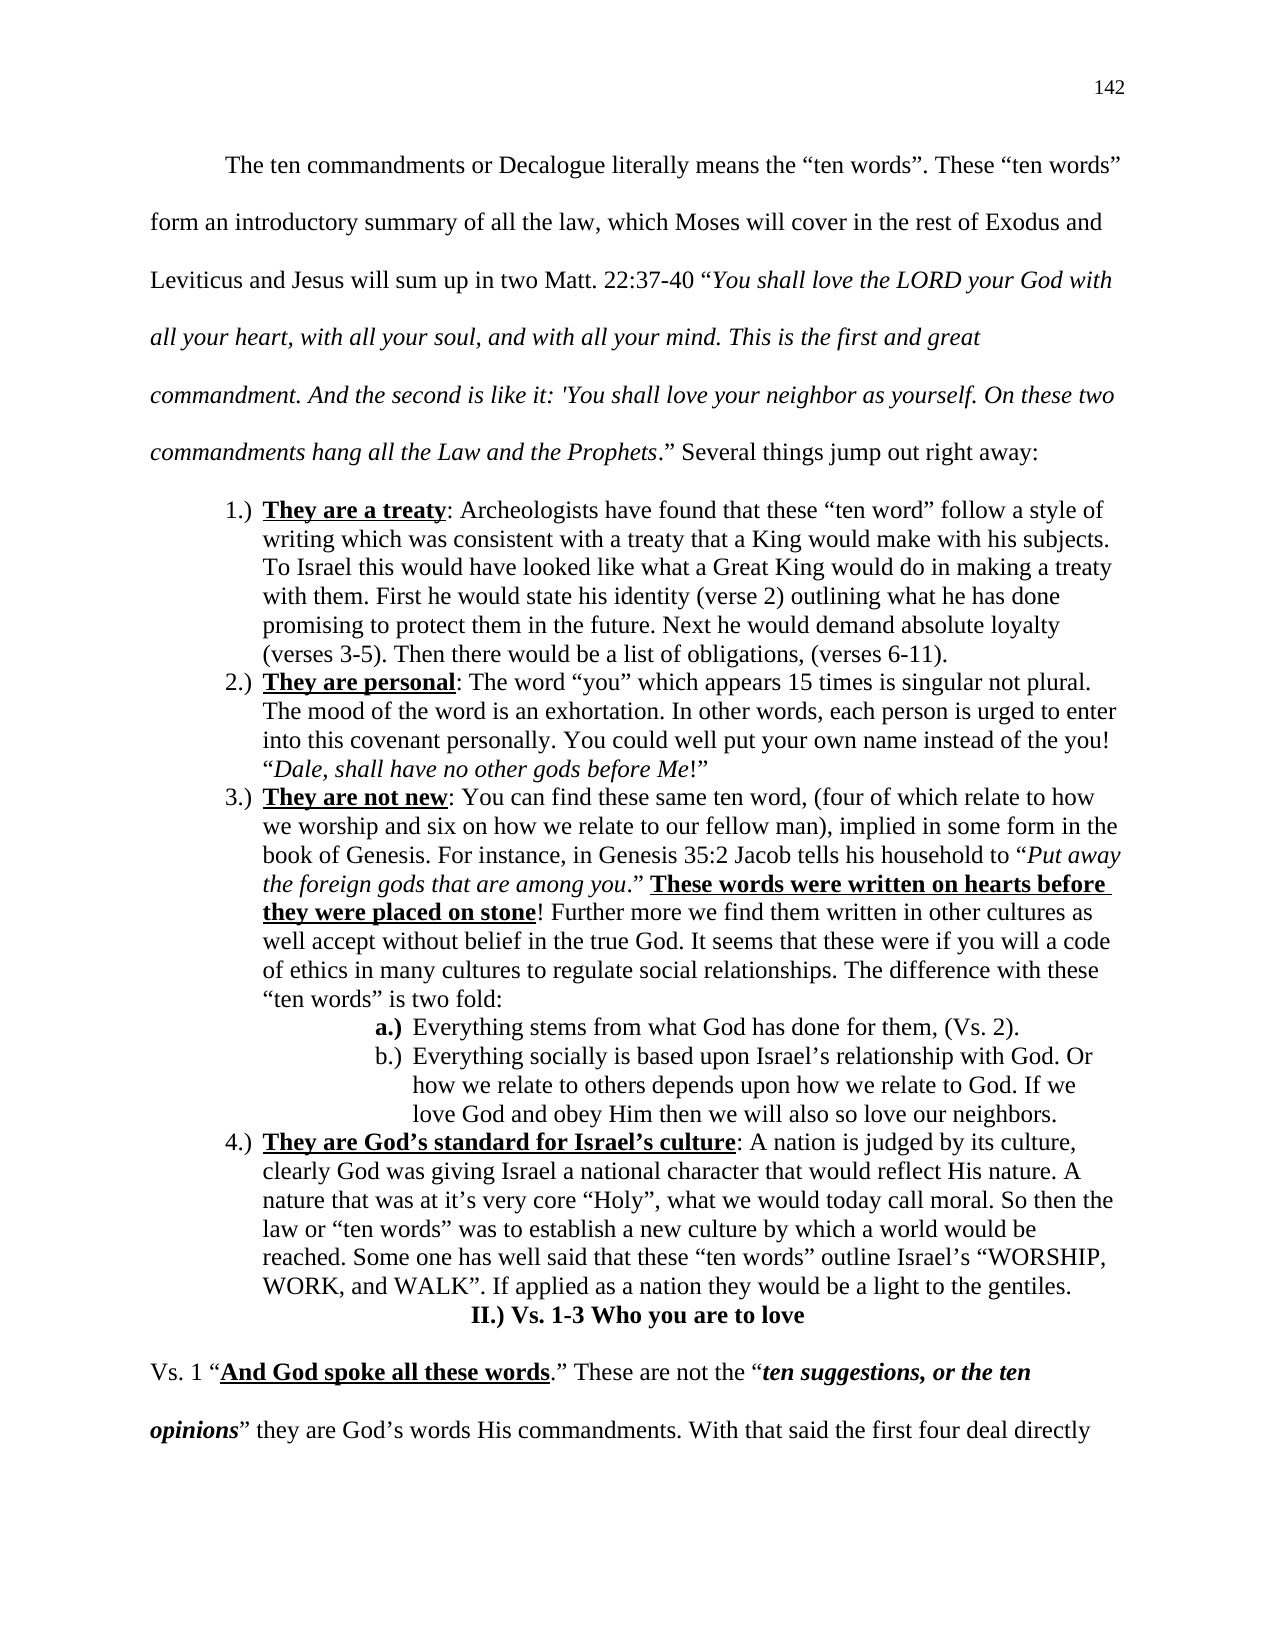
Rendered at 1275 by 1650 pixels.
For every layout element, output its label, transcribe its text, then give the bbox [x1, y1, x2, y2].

text II.) Vs. 1-3 Who you are to love [150, 1300, 1125, 1329]
text The ten commandments or Decalogue literally means the “ten words”. These “ten words” form an introductory summary of all the law, which Moses will cover in the rest of Exodus and Leviticus and Jesus will sum up in two Matt. 22:37-40 “You shall love the LORD your God with all your heart, with all your soul, and with all your mind. This is the first and great commandment. And the second is like it: 'You shall love your neighbor as yourself. On these two commandments hang all the Law and the Prophets.” Several things jump out right away: [150, 150, 1125, 466]
list They are a treaty: Archeologists have found that these “ten word” follow a style of writing which was consistent with a treaty that a King would make with his subjects. To Israel this would have looked like what a Great King would do in making a treaty with them. First he would state his identity (verse 2) outlining what he has done promising to protect them in the future. Next he would demand absolute loyalty (verses 3-5). Then there would be a list of obligations, (verses 6-11). [225, 495, 1125, 667]
list They are not new: You can find these same ten word, (four of which relate to how we worship and six on how we relate to our fellow man), implied in some form in the book of Genesis. For instance, in Genesis 35:2 Jacob tells his household to “Put away the foreign gods that are among you.” These words were written on hearts before they were placed on stone! Further more we find them written in other cultures as well accept without belief in the true God. It seems that these were if you will a code of ethics in many cultures to regulate social relationships. The difference with these “ten words” is two fold: [225, 782, 1125, 1012]
list They are personal: The word “you” which appears 15 times is singular not plural. The mood of the word is an exhortation. In other words, each person is urged to enter into this covenant personally. You could well put your own name instead of the you! “Dale, shall have no other gods before Me!” [225, 667, 1125, 782]
list Everything socially is based upon Israel’s relationship with God. Or how we relate to others depends upon how we relate to God. If we love God and obey Him then we will also so love our neighbors. [375, 1041, 1125, 1127]
list Everything stems from what God has done for them, (Vs. 2). [375, 1012, 1125, 1041]
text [150, 1357, 1125, 1444]
list They are God’s standard for Israel’s culture: A nation is judged by its culture, clearly God was giving Israel a national character that would reflect His nature. A nature that was at it’s very core “Holy”, what we would today call moral. So then the law or “ten words” was to establish a new culture by which a world would be reached. Some one has well said that these “ten words” outline Israel’s “WORSHIP, WORK, and WALK”. If applied as a nation they would be a light to the gentiles. [225, 1127, 1125, 1300]
